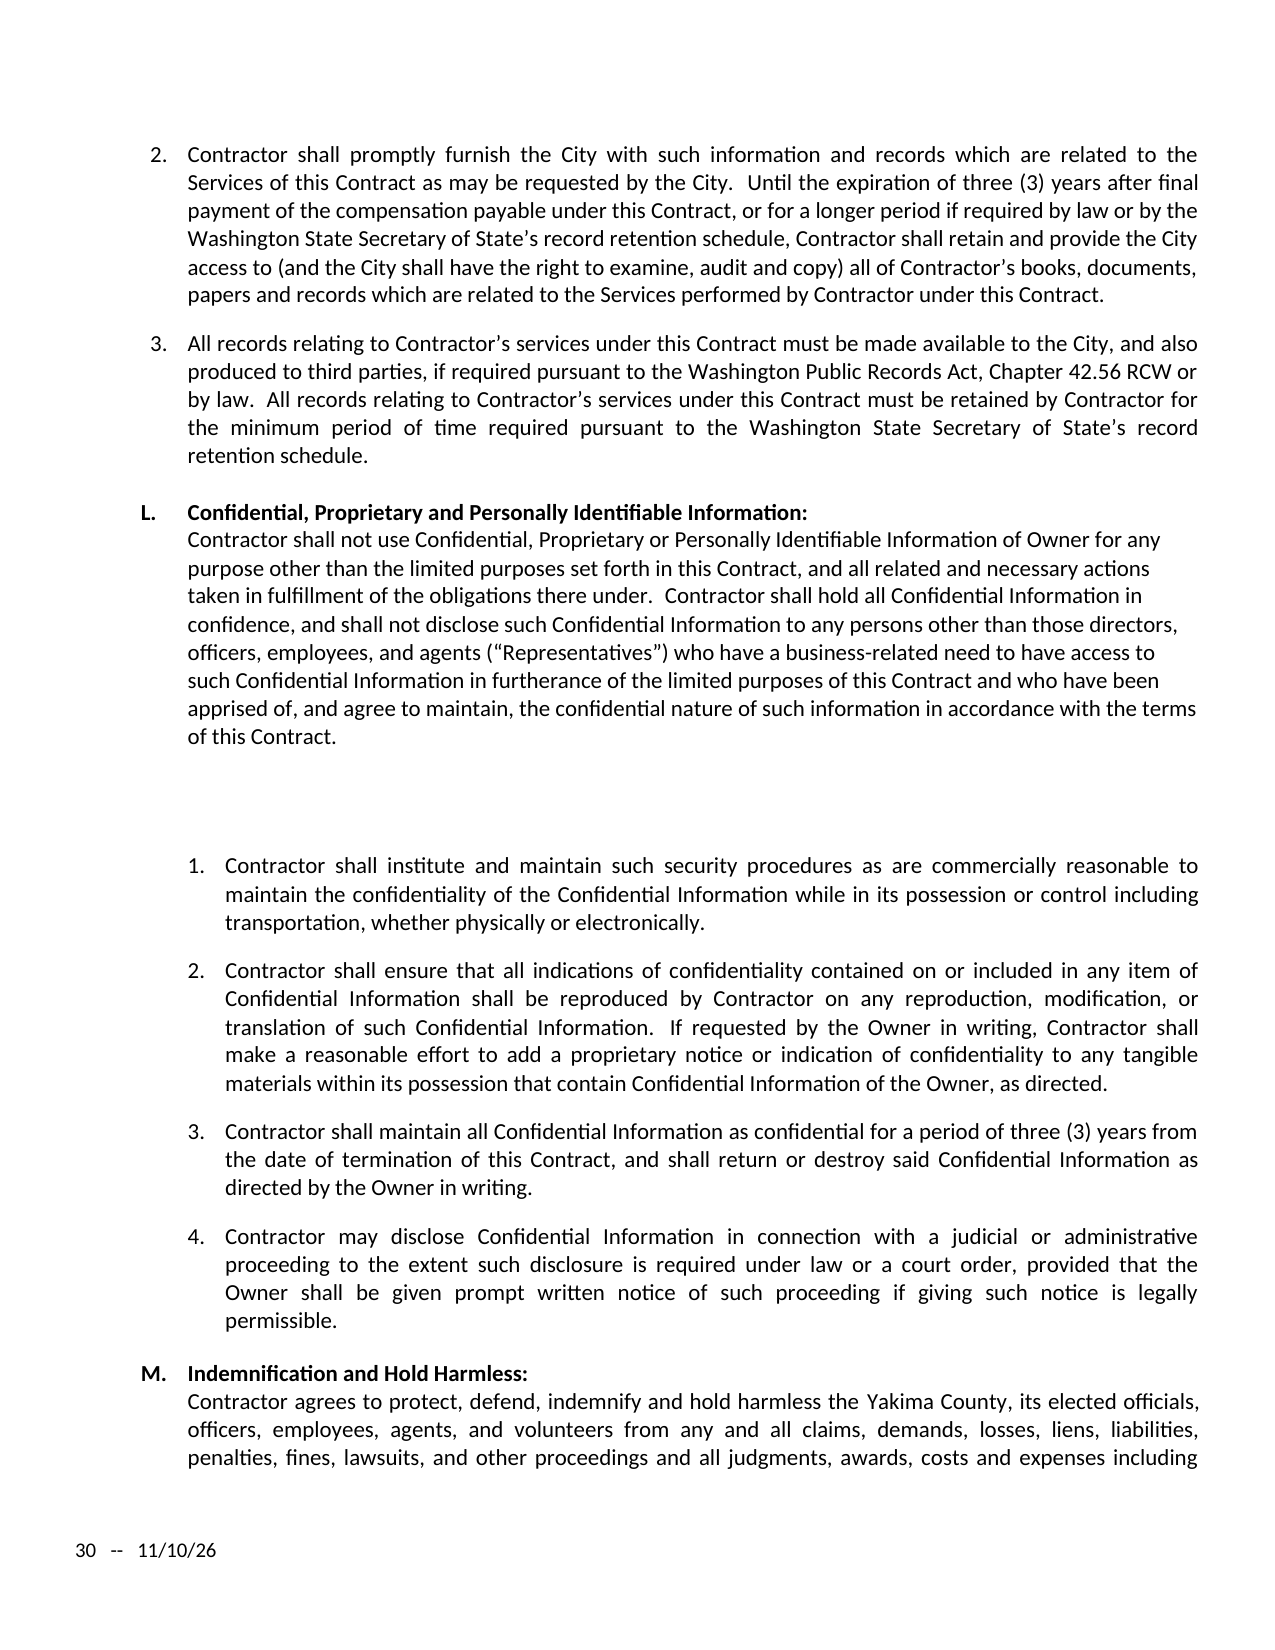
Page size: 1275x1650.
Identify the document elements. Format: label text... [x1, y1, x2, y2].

subtitle Indemnification and Hold Harmless: [141, 1359, 1200, 1387]
text Contractor shall not use Confidential, Proprietary or Personally Identifiable Information of Owner for any purpose other than the limited purposes set forth in this Contract, and all related and necessary actions taken in fulfillment of the obligations there under. Contractor shall hold all Confidential Information in confidence, and shall not disclose such Confidential Information to any persons other than those directors, officers, employees, and agents (“Representatives”) who have a business-related need to have access to such Confidential Information in furtherance of the limited purposes of this Contract and who have been apprised of, and agree to maintain, the confidential nature of such information in accordance with the terms of this Contract. [187, 526, 1200, 750]
subtitle Contractor shall ensure that all indications of confidentiality contained on or included in any item of Confidential Information shall be reproduced by Contractor on any reproduction, modification, or translation of such Confidential Information. If requested by the Owner in writing, Contractor shall make a reasonable effort to add a proprietary notice or indication of confidentiality to any tangible materials within its possession that contain Confidential Information of the Owner, as directed. [187, 957, 1200, 1097]
subtitle Confidential, Proprietary and Personally Identifiable Information: [141, 498, 1200, 526]
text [187, 1387, 1200, 1472]
subtitle Contractor shall institute and maintain such security procedures as are commercially reasonable to maintain the confidentiality of the Confidential Information while in its possession or control including transportation, whether physically or electronically. [187, 852, 1200, 936]
subtitle All records relating to Contractor’s services under this Contract must be made available to the City, and also produced to third parties, if required pursuant to the Washington Public Records Act, Chapter 42.56 RCW or by law. All records relating to Contractor’s services under this Contract must be retained by Contractor for the minimum period of time required pursuant to the Washington State Secretary of State’s record retention schedule. [150, 329, 1200, 469]
subtitle Contractor shall promptly furnish the City with such information and records which are related to the Services of this Contract as may be requested by the City. Until the expiration of three (3) years after final payment of the compensation payable under this Contract, or for a longer period if required by law or by the Washington State Secretary of State’s record retention schedule, Contractor shall retain and provide the City access to (and the City shall have the right to examine, audit and copy) all of Contractor’s books, documents, papers and records which are related to the Services performed by Contractor under this Contract. [150, 141, 1200, 309]
subtitle Contractor may disclose Confidential Information in connection with a judicial or administrative proceeding to the extent such disclosure is required under law or a court order, provided that the Owner shall be given prompt written notice of such proceeding if giving such notice is legally permissible. [187, 1222, 1200, 1334]
subtitle Contractor shall maintain all Confidential Information as confidential for a period of three (3) years from the date of termination of this Contract, and shall return or destroy said Confidential Information as directed by the Owner in writing. [187, 1117, 1200, 1202]
